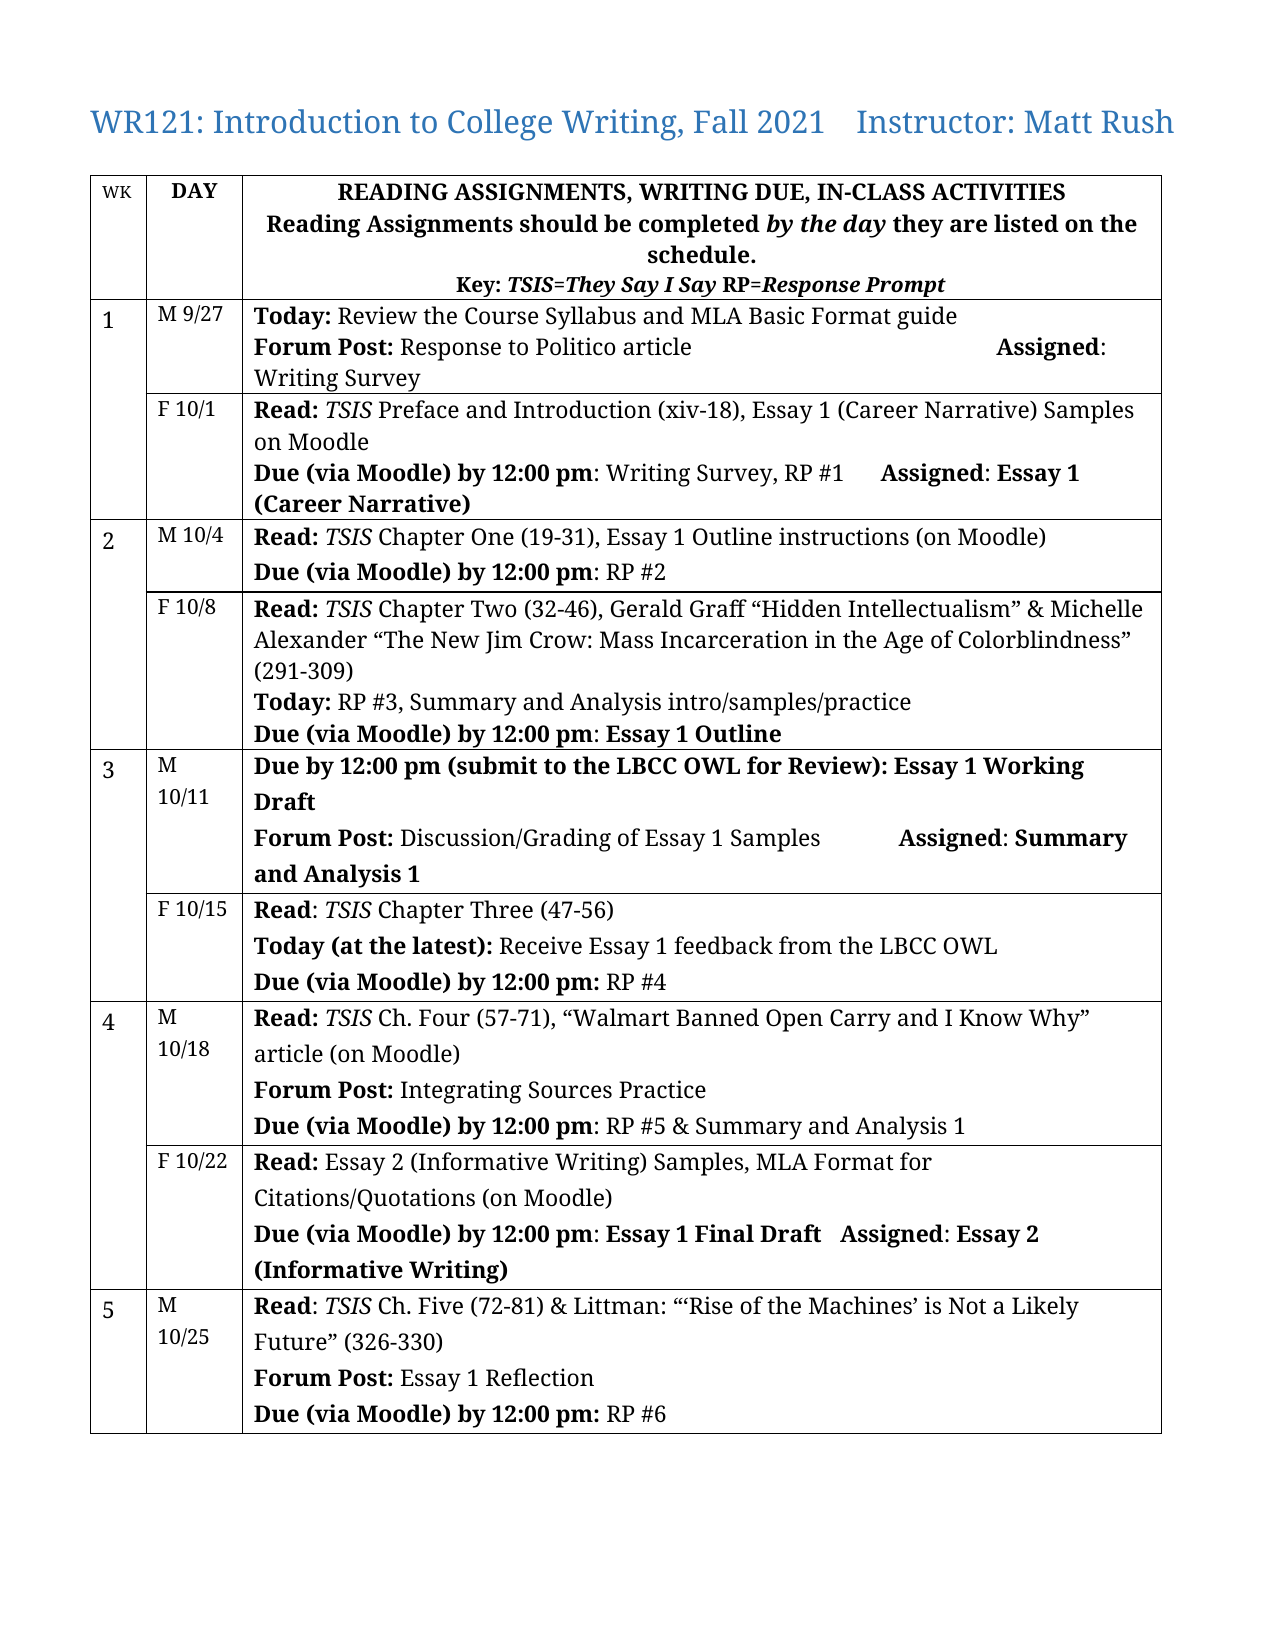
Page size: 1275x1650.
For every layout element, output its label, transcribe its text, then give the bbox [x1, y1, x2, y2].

table_cell 1 [91, 300, 146, 519]
table_cell M 9/27 [147, 300, 242, 393]
table_cell Read: TSIS Chapter One (19-31), Essay 1 Outline instructions (on Moodle) Due (via Moodle) by 12:00 pm: RP #2 [243, 520, 1161, 591]
table_cell Read: TSIS Chapter Three (47-56) Today (at the latest): Receive Essay 1 feedback from the LBCC OWL Due (via Moodle) by 12:00 pm: RP #4 [243, 894, 1161, 1001]
table_cell M 10/25 [147, 1290, 242, 1433]
table_cell 5 [91, 1290, 146, 1433]
table_cell M 10/18 [147, 1002, 242, 1145]
table_cell F 10/15 [147, 894, 242, 1001]
table_cell Read: TSIS Preface and Introduction (xiv-18), Essay 1 (Career Narrative) Samples on Moodle Due (via Moodle) by 12:00 pm: Writing Survey, RP #1 Assigned: Essay 1 (Career Narrative) [243, 394, 1161, 519]
table_cell 2 [91, 520, 146, 749]
table_cell M 10/11 [147, 750, 242, 893]
table_cell Today: Review the Course Syllabus and MLA Basic Format guide Forum Post: Response to Politico article Assigned: Writing Survey [243, 300, 1161, 393]
table_cell M 10/4 [147, 520, 242, 591]
table_header WK [91, 176, 146, 298]
table_cell F 10/8 [147, 593, 242, 749]
table_cell Due by 12:00 pm (submit to the LBCC OWL for Review): Essay 1 Working Draft Forum Post: Discussion/Grading of Essay 1 Samples Assigned: Summary and Analysis 1 [243, 750, 1161, 893]
table_header READING ASSIGNMENTS, WRITING DUE, IN-CLASS ACTIVITIES Reading Assignments should be completed by the day they are listed on the schedule. Key: TSIS=They Say I Say RP=Response Prompt [243, 176, 1161, 298]
table_header DAY [147, 176, 242, 298]
table_cell Read: TSIS Ch. Four (57-71), “Walmart Banned Open Carry and I Know Why” article (on Moodle) Forum Post: Integrating Sources Practice Due (via Moodle) by 12:00 pm: RP #5 & Summary and Analysis 1 [243, 1002, 1161, 1145]
table_cell 3 [91, 750, 146, 1001]
table_cell Read: TSIS Chapter Two (32-46), Gerald Graff “Hidden Intellectualism” & Michelle Alexander “The New Jim Crow: Mass Incarceration in the Age of Colorblindness” (291-309) Today: RP #3, Summary and Analysis intro/samples/practice Due (via Moodle) by 12:00 pm: Essay 1 Outline [243, 593, 1161, 749]
table_cell Read: TSIS Ch. Five (72-81) & Littman: “‘Rise of the Machines’ is Not a Likely Future” (326-330) Forum Post: Essay 1 Reflection Due (via Moodle) by 12:00 pm: RP #6 [243, 1290, 1161, 1433]
table_cell F 10/1 [147, 394, 242, 519]
table_cell 4 [91, 1002, 146, 1289]
table_cell Read: Essay 2 (Informative Writing) Samples, MLA Format for Citations/Quotations (on Moodle) Due (via Moodle) by 12:00 pm: Essay 1 Final Draft Assigned: Essay 2 (Informative Writing) [243, 1146, 1161, 1289]
table_cell F 10/22 [147, 1146, 242, 1289]
